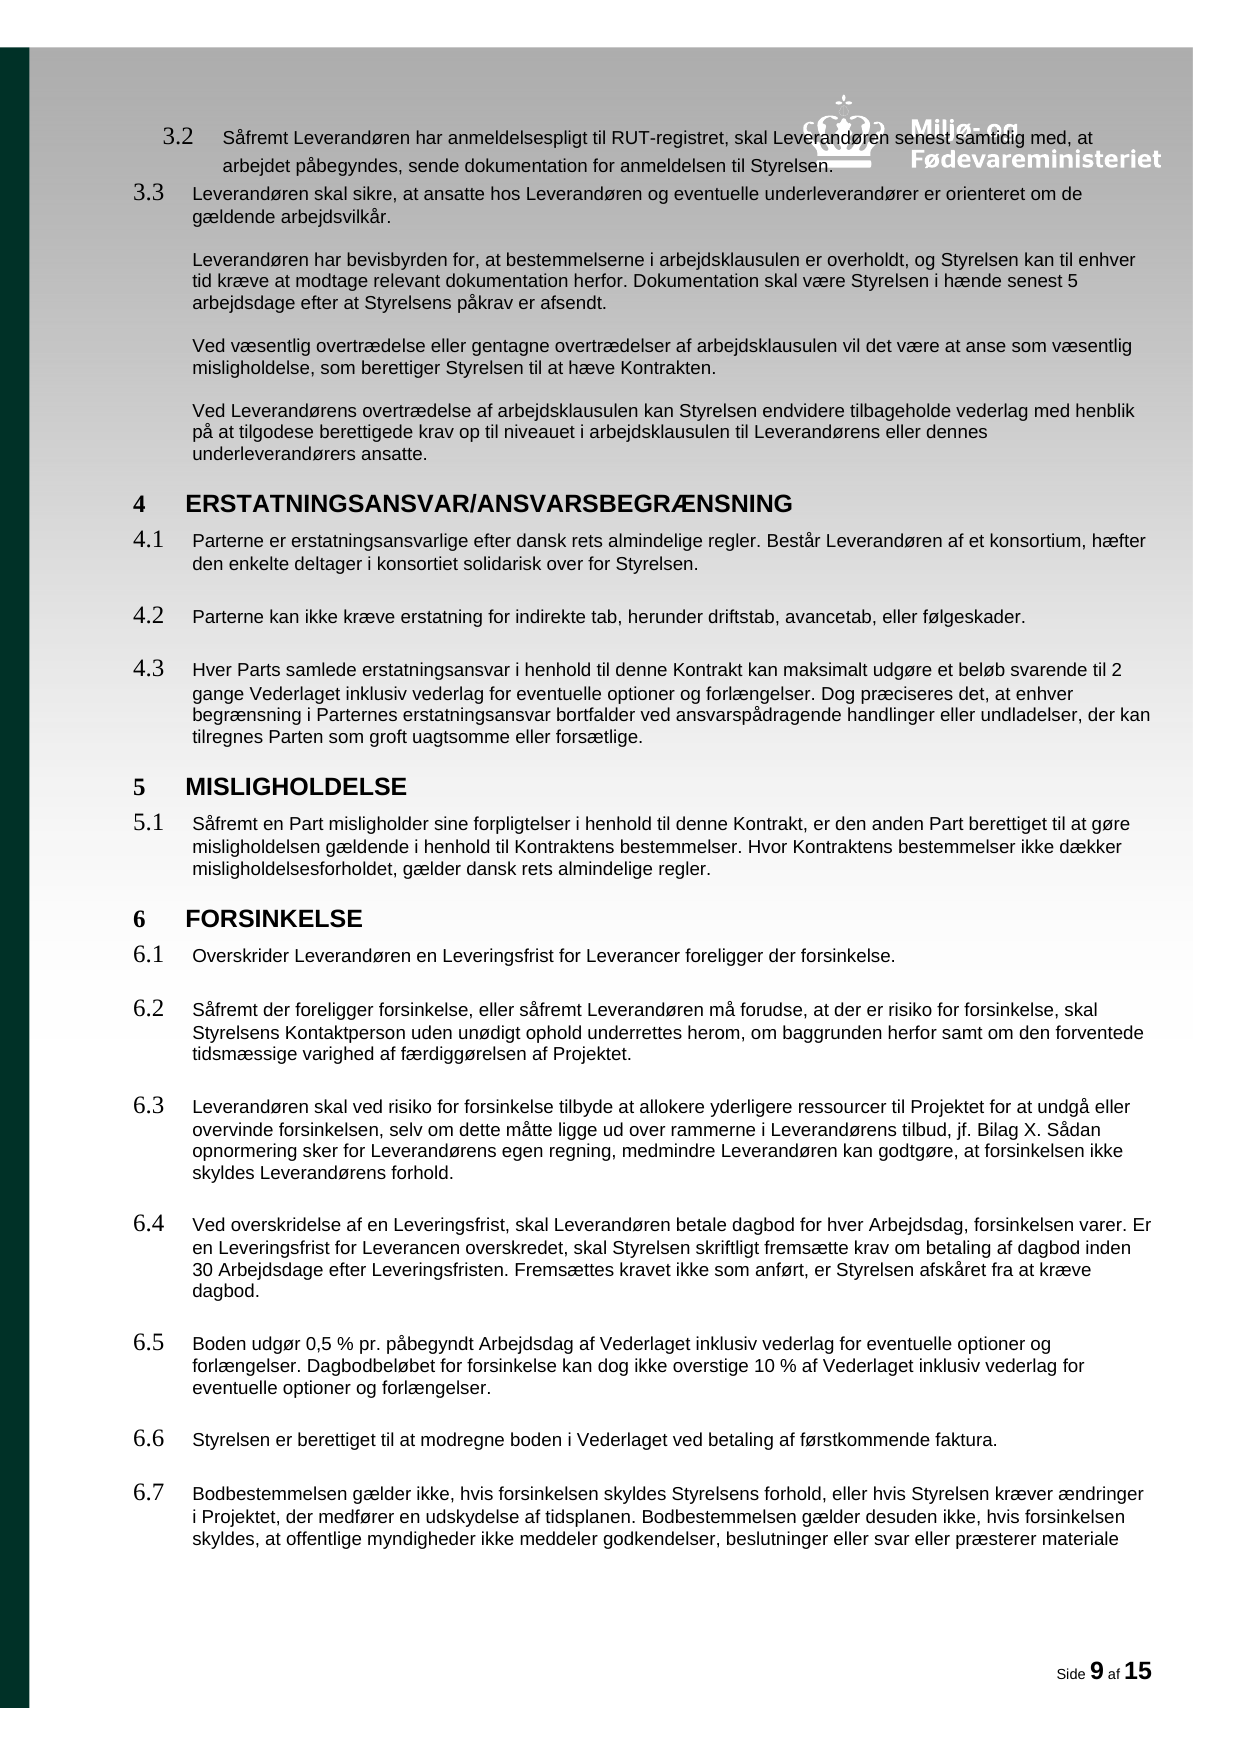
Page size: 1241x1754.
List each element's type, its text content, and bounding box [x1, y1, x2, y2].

list Såfremt en Part misligholder sine forpligtelser i henhold til denne Kontrakt, er den anden Part berettiget til at gøre misligholdelsen gældende i henhold til Kontraktens bestemmelser. Hvor Kontraktens bestemmelser ikke dækker misligholdelsesforholdet, gælder dansk rets almindelige regler. [133, 807, 1152, 879]
list Parterne kan ikke kræve erstatning for indirekte tab, herunder driftstab, avancetab, eller følgeskader. [133, 600, 1152, 628]
list Leverandøren skal ved risiko for forsinkelse tilbyde at allokere yderligere ressourcer til Projektet for at undgå eller overvinde forsinkelsen, selv om dette måtte ligge ud over rammerne i Leverandørens tilbud, jf. Bilag X. Sådan opnormering sker for Leverandørens egen regning, medmindre Leverandøren kan godtgøre, at forsinkelsen ikke skyldes Leverandørens forhold. [133, 1090, 1152, 1183]
list Såfremt Leverandøren har anmeldelsespligt til RUT-registret, skal Leverandøren senest samtidig med, at arbejdet påbegyndes, sende dokumentation for anmeldelsen til Styrelsen. [162, 121, 1152, 177]
list Styrelsen er berettiget til at modregne boden i Vederlaget ved betaling af førstkommende faktura. [133, 1423, 1152, 1452]
list Såfremt der foreligger forsinkelse, eller såfremt Leverandøren må forudse, at der er risiko for forsinkelse, skal Styrelsens Kontaktperson uden unødigt ophold underrettes herom, om baggrunden herfor samt om den forventede tidsmæssige varighed af færdiggørelsen af Projektet. [133, 993, 1152, 1065]
list MISLIGHOLDELSE [133, 772, 1152, 801]
list Ved overskridelse af en Leveringsfrist, skal Leverandøren betale dagbod for hver Arbejdsdag, forsinkelsen varer. Er en Leveringsfrist for Leverancen overskredet, skal Styrelsen skriftligt fremsætte krav om betaling af dagbod inden 30 Arbejdsdage efter Leveringsfristen. Fremsættes kravet ikke som anført, er Styrelsen afskåret fra at kræve dagbod. [133, 1208, 1152, 1302]
list Parterne er erstatningsansvarlige efter dansk rets almindelige regler. Består Leverandøren af et konsortium, hæfter den enkelte deltager i konsortiet solidarisk over for Styrelsen. [133, 524, 1152, 575]
list Hver Parts samlede erstatningsansvar i henhold til denne Kontrakt kan maksimalt udgøre et beløb svarende til 2 gange Vederlaget inklusiv vederlag for eventuelle optioner og forlængelser. Dog præciseres det, at enhver begrænsning i Parternes erstatningsansvar bortfalder ved ansvarspådragende handlinger eller undladelser, der kan tilregnes Parten som groft uagtsomme eller forsætlige. [133, 653, 1152, 747]
list ERSTATNINGSANSVAR/ANSVARSBEGRÆNSNING [133, 489, 1152, 518]
list Leverandøren skal sikre, at ansatte hos Leverandøren og eventuelle underleverandører er orienteret om de gældende arbejdsvilkår. Leverandøren har bevisbyrden for, at bestemmelserne i arbejdsklausulen er overholdt, og Styrelsen kan til enhver tid kræve at modtage relevant dokumentation herfor. Dokumentation skal være Styrelsen i hænde senest 5 arbejdsdage efter at Styrelsens påkrav er afsendt. Ved væsentlig overtrædelse eller gentagne overtrædelser af arbejdsklausulen vil det være at anse som væsentlig misligholdelse, som berettiger Styrelsen til at hæve Kontrakten. Ved Leverandørens overtrædelse af arbejdsklausulen kan Styrelsen endvidere tilbageholde vederlag med henblik på at tilgodese berettigede krav op til niveauet i arbejdsklausulen til Leverandørens eller dennes underleverandørers ansatte. [133, 177, 1152, 464]
list FORSINKELSE [133, 904, 1152, 933]
list Boden udgør 0,5 % pr. påbegyndt Arbejdsdag af Vederlaget inklusiv vederlag for eventuelle optioner og forlængelser. Dagbodbeløbet for forsinkelse kan dog ikke overstige 10 % af Vederlaget inklusiv vederlag for eventuelle optioner og forlængelser. [133, 1327, 1152, 1398]
list Overskrider Leverandøren en Leveringsfrist for Leverancer foreligger der forsinkelse. [133, 939, 1152, 968]
